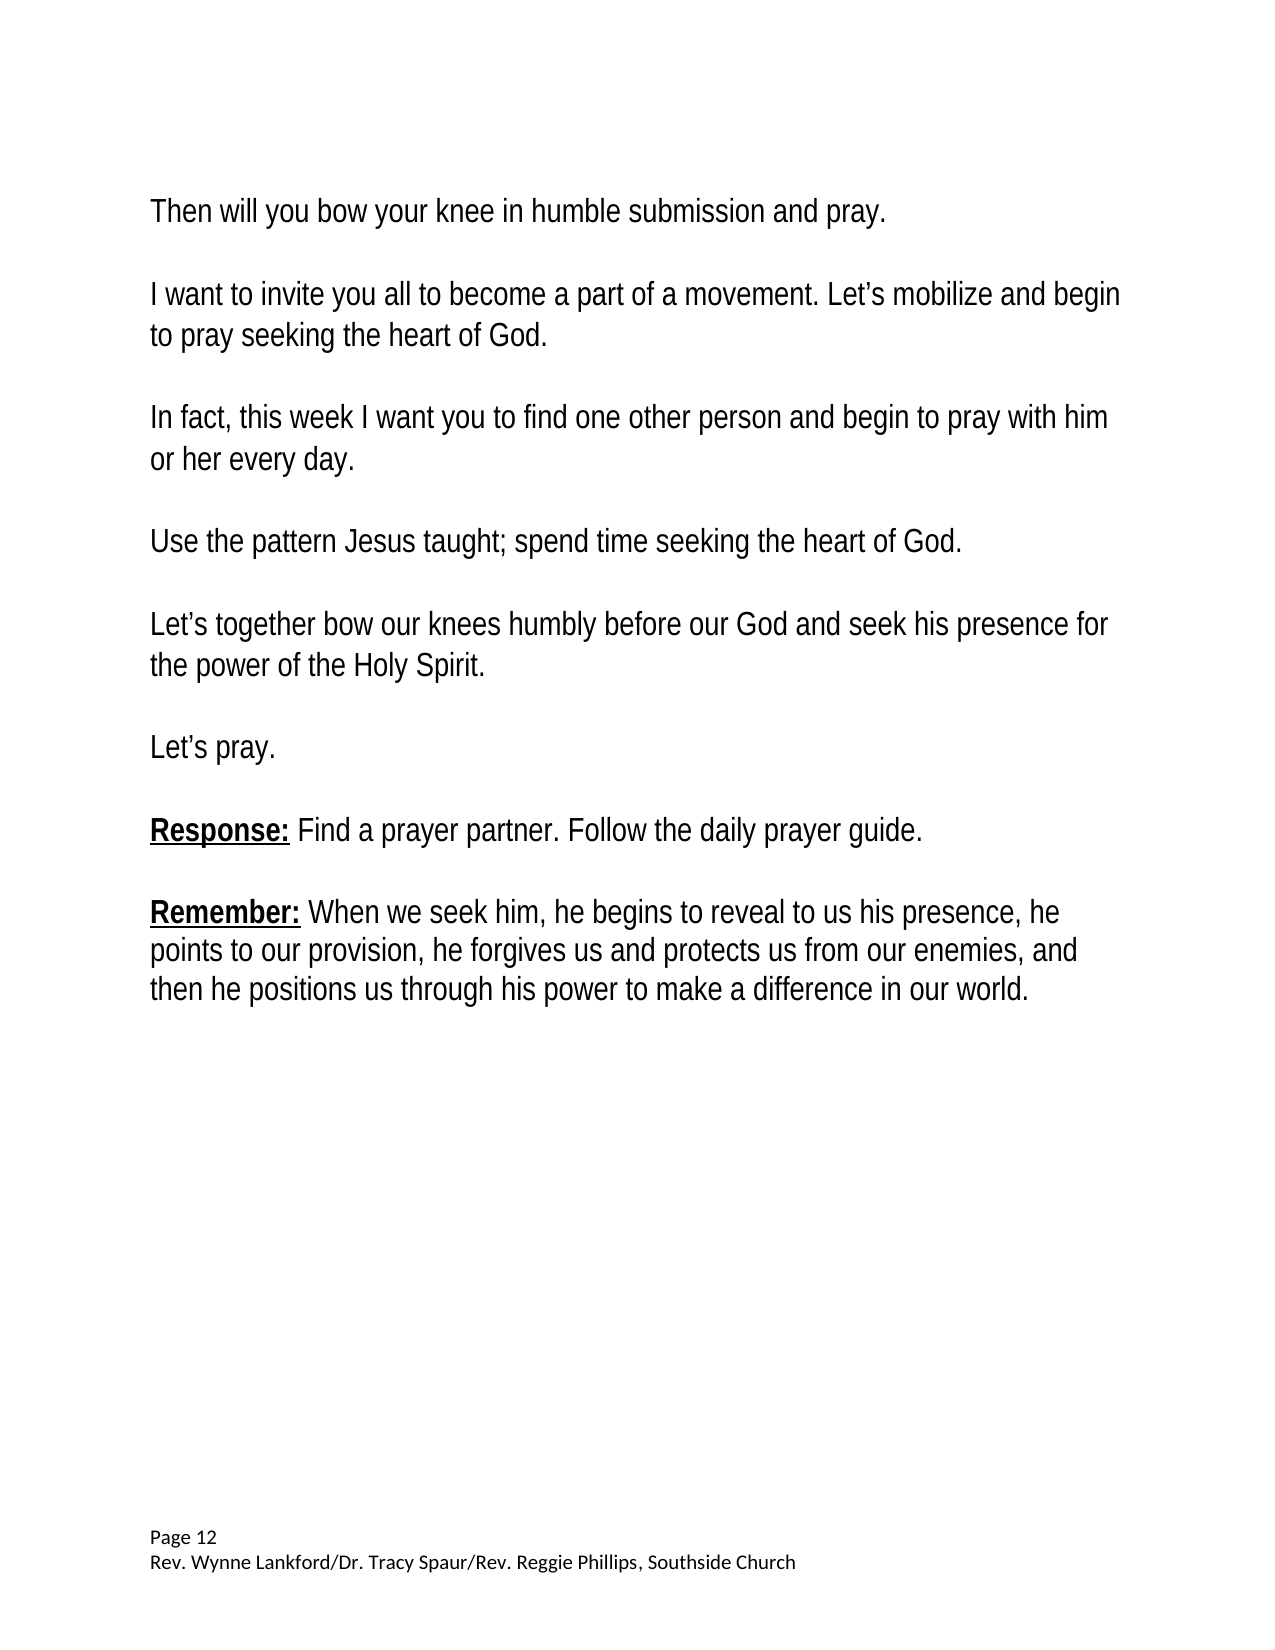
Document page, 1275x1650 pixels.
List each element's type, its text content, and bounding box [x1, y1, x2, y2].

text Remember: When we seek him, he begins to reveal to us his presence, he points to our provision, he forgives us and protects us from our enemies, and then he positions us through his power to make a difference in our world. [150, 892, 1125, 1007]
text Let’s pray. [150, 727, 1125, 766]
text In fact, this week I want you to find one other person and begin to pray with him or her every day. [150, 397, 1125, 477]
text I want to invite you all to become a part of a movement. Let’s mobilize and begin to pray seeking the heart of God. [150, 274, 1125, 353]
text Use the pattern Jesus taught; spend time seeking the heart of God. [150, 521, 1125, 559]
text Then will you bow your knee in humble submission and pray. [150, 191, 1125, 229]
text Let’s together bow our knees humbly before our God and seek his presence for the power of the Holy Spirit. [150, 604, 1125, 683]
text Response: Find a prayer partner. Follow the daily prayer guide. [150, 810, 1125, 848]
